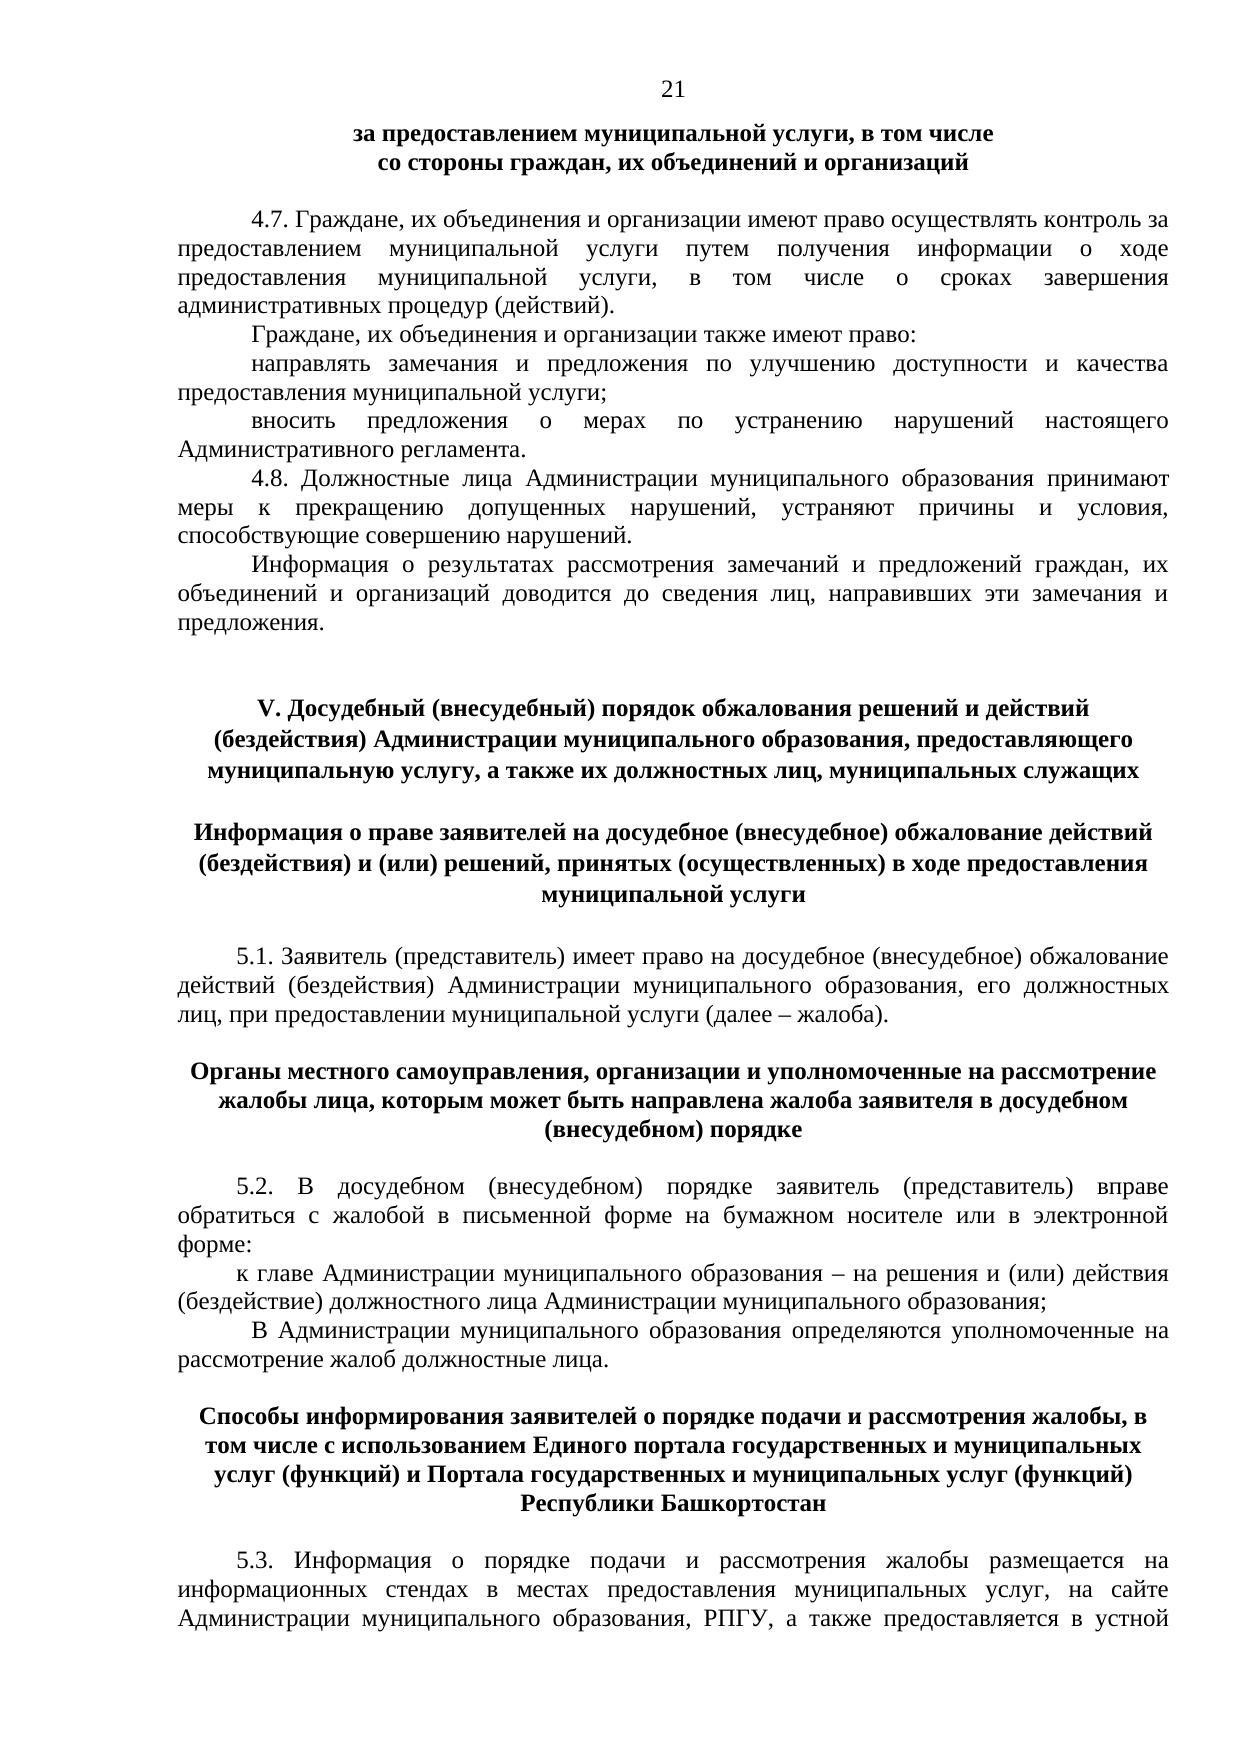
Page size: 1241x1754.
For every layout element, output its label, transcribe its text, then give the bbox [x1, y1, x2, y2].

text к главе Администрации муниципального образования – на решения и (или) действия (бездействие) должностного лица Администрации муниципального образования; [177, 1258, 1169, 1315]
text Органы местного самоуправления, организации и уполномоченные на рассмотрение жалобы лица, которым может быть направлена жалоба заявителя в досудебном (внесудебном) порядке [177, 1056, 1169, 1143]
text V. Досудебный (внесудебный) порядок обжалования решений и действий (бездействия) Администрации муниципального образования, предоставляющего муниципальную услугу, а также их должностных лиц, муниципальных служащих [177, 693, 1169, 784]
text Информация о праве заявителей на досудебное (внесудебное) обжалование действий (бездействия) и (или) решений, принятых (осуществленных) в ходе предоставления муниципальной услуги [177, 817, 1169, 908]
text Информация о результатах рассмотрения замечаний и предложений граждан, их объединений и организаций доводится до сведения лиц, направивших эти замечания и предложения. [177, 549, 1169, 636]
text со стороны граждан, их объединений и организаций [177, 147, 1169, 176]
text вносить предложения о мерах по устранению нарушений настоящего Административного регламента. [177, 406, 1169, 463]
text 5.1. Заявитель (представитель) имеет право на досудебное (внесудебное) обжалование действий (бездействия) Администрации муниципального образования, его должностных лиц, при предоставлении муниципальной услуги (далее – жалоба). [177, 941, 1169, 1028]
text Способы информирования заявителей о порядке подачи и рассмотрения жалобы, в том числе с использованием Единого портала государственных и муниципальных услуг (функций) и Портала государственных и муниципальных услуг (функций) Республики Башкортостан [177, 1401, 1169, 1516]
text направлять замечания и предложения по улучшению доступности и качества предоставления муниципальной услуги; [177, 348, 1169, 406]
text 4.8. Должностные лица Администрации муниципального образования принимают меры к прекращению допущенных нарушений, устраняют причины и условия, способствующие совершению нарушений. [177, 463, 1169, 549]
text Граждане, их объединения и организации также имеют право: [177, 319, 1169, 348]
text за предоставлением муниципальной услуги, в том числе [177, 118, 1169, 147]
text 5.2. В досудебном (внесудебном) порядке заявитель (представитель) вправе обратиться с жалобой в письменной форме на бумажном носителе или в электронной форме: [177, 1171, 1169, 1258]
text 4.7. Граждане, их объединения и организации имеют право осуществлять контроль за предоставлением муниципальной услуги путем получения информации о ходе предоставления муниципальной услуги, в том числе о сроках завершения административных процедур (действий). [177, 204, 1169, 319]
text В Администрации муниципального образования определяются уполномоченные на рассмотрение жалоб должностные лица. [177, 1315, 1169, 1373]
